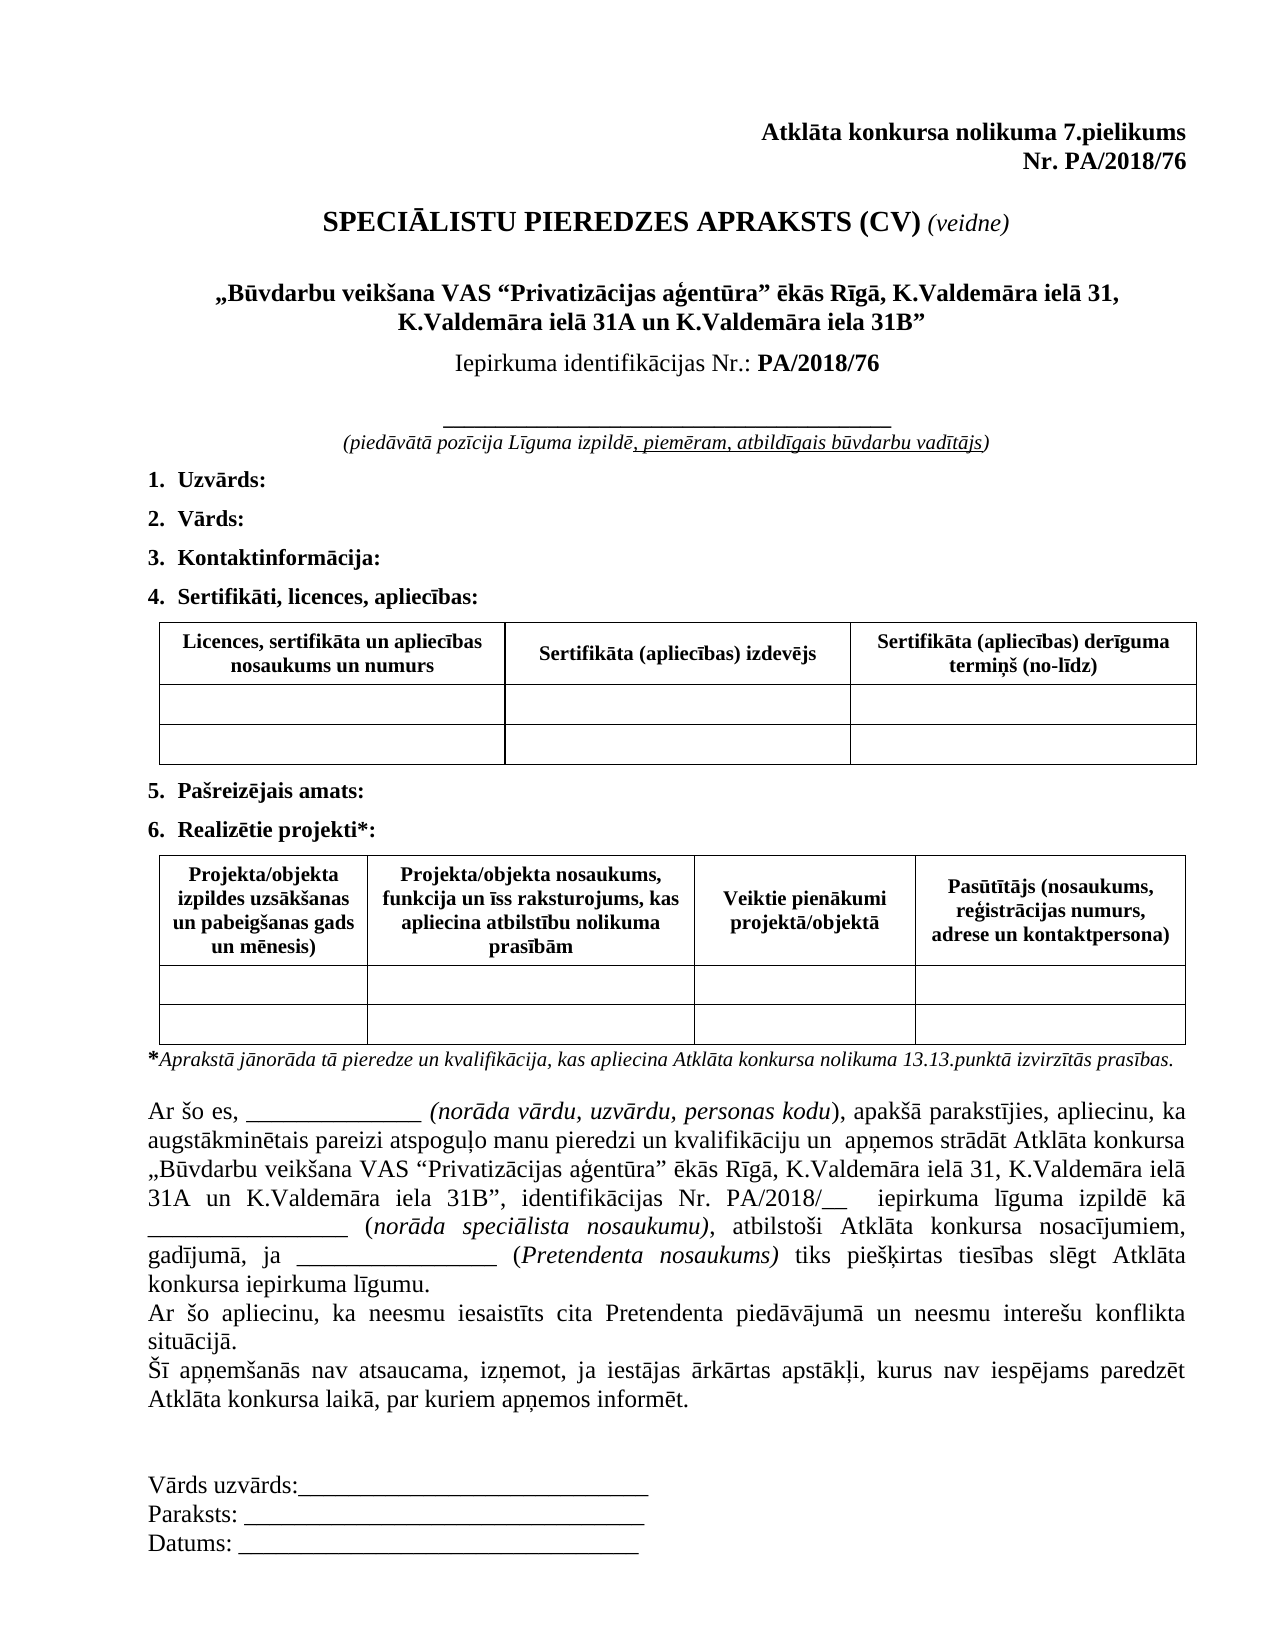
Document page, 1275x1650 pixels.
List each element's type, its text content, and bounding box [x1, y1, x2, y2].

text Paraksts: ________________________________ [148, 1499, 1186, 1528]
table_cell [368, 966, 694, 1004]
list Kontaktinformācija: [148, 544, 1186, 571]
table_header Licences, sertifikāta un apliecības nosaukums un numurs [160, 623, 504, 684]
table_cell [851, 685, 1196, 723]
text ___________________________________________ [148, 406, 1186, 430]
list Pašreizējais amats: [148, 777, 1186, 803]
text SPECIĀLISTU PIEREDZES APRAKSTS (CV) (veidne) [148, 204, 1186, 237]
table_header Sertifikāta (apliecības) derīguma termiņš (no-līdz) [851, 623, 1196, 684]
text Vārds uzvārds:____________________________ [148, 1470, 1186, 1499]
text Atklāta konkursa nolikuma 7.pielikums [204, 117, 1186, 146]
table_cell [695, 966, 915, 1004]
text *Aprakstā jānorāda tā pieredze un kvalifikācija, kas apliecina Atklāta konkursa nolikuma 13.13.punktā izvirzītās prasības. [148, 1045, 1186, 1072]
text Iepirkuma identifikācijas Nr.: PA/2018/76 [148, 348, 1186, 377]
text Ar šo apliecinu, ka neesmu iesaistīts cita Pretendenta piedāvājumā un neesmu interešu konflikta situācijā. [148, 1298, 1186, 1355]
table_header Projekta/objekta izpildes uzsākšanas un pabeigšanas gads un mēnesis) [160, 856, 367, 964]
table_cell [160, 1005, 367, 1044]
text Datums: ________________________________ [148, 1528, 1186, 1556]
table_cell [160, 725, 504, 763]
table_header Projekta/objekta nosaukums, funkcija un īss raksturojums, kas apliecina atbilstību nolikuma prasībām [368, 856, 694, 964]
table_cell [160, 685, 504, 723]
text „Būvdarbu veikšana VAS “Privatizācijas aģentūra” ēkās Rīgā, K.Valdemāra ielā 31, K.Valdemāra ielā 31A un K.Valdemāra iela 31B” [136, 278, 1186, 336]
list Vārds: [148, 505, 1186, 532]
table_cell [916, 1005, 1185, 1044]
table_cell [916, 966, 1185, 1004]
list Uzvārds: [148, 467, 1186, 493]
table_cell [506, 725, 850, 763]
table_cell [851, 725, 1196, 763]
text (piedāvātā pozīcija Līguma izpildē, piemēram, atbildīgais būvdarbu vadītājs) [148, 430, 1186, 454]
table_cell [160, 966, 367, 1004]
table_cell [368, 1005, 694, 1044]
list Realizētie projekti*: [148, 816, 1186, 842]
table_header Pasūtītājs (nosaukums, reģistrācijas numurs, adrese un kontaktpersona) [916, 856, 1185, 964]
text Šī apņemšanās nav atsaucama, izņemot, ja iestājas ārkārtas apstākļi, kurus nav iespējams paredzēt Atklāta konkursa laikā, par kuriem apņemos informēt. [148, 1355, 1186, 1413]
table_cell [695, 1005, 915, 1044]
table_cell [506, 685, 850, 723]
table_header Sertifikāta (apliecības) izdevējs [506, 623, 850, 684]
text Ar šo es, ______________ (norāda vārdu, uzvārdu, personas kodu), apakšā parakstījies, apliecinu, ka augstākminētais pareizi atspoguļo manu pieredzi un kvalifikāciju un apņemos strādāt Atklāta konkursa „Būvdarbu veikšana VAS “Privatizācijas aģentūra” ēkās Rīgā, K.Valdemāra ielā 31, K.Valdemāra ielā 31A un K.Valdemāra iela 31B”, identifikācijas Nr. PA/2018/__ iepirkuma līguma izpildē kā ________________ (norāda speciālista nosaukumu), atbilstoši Atklāta konkursa nosacījumiem, gadījumā, ja ________________ (Pretendenta nosaukums) tiks piešķirtas tiesības slēgt Atklāta konkursa iepirkuma līgumu. [148, 1096, 1186, 1298]
table_header Veiktie pienākumi projektā/objektā [695, 856, 915, 964]
list Sertifikāti, licences, apliecības: [148, 583, 1186, 609]
text Nr. PA/2018/76 [148, 146, 1186, 175]
